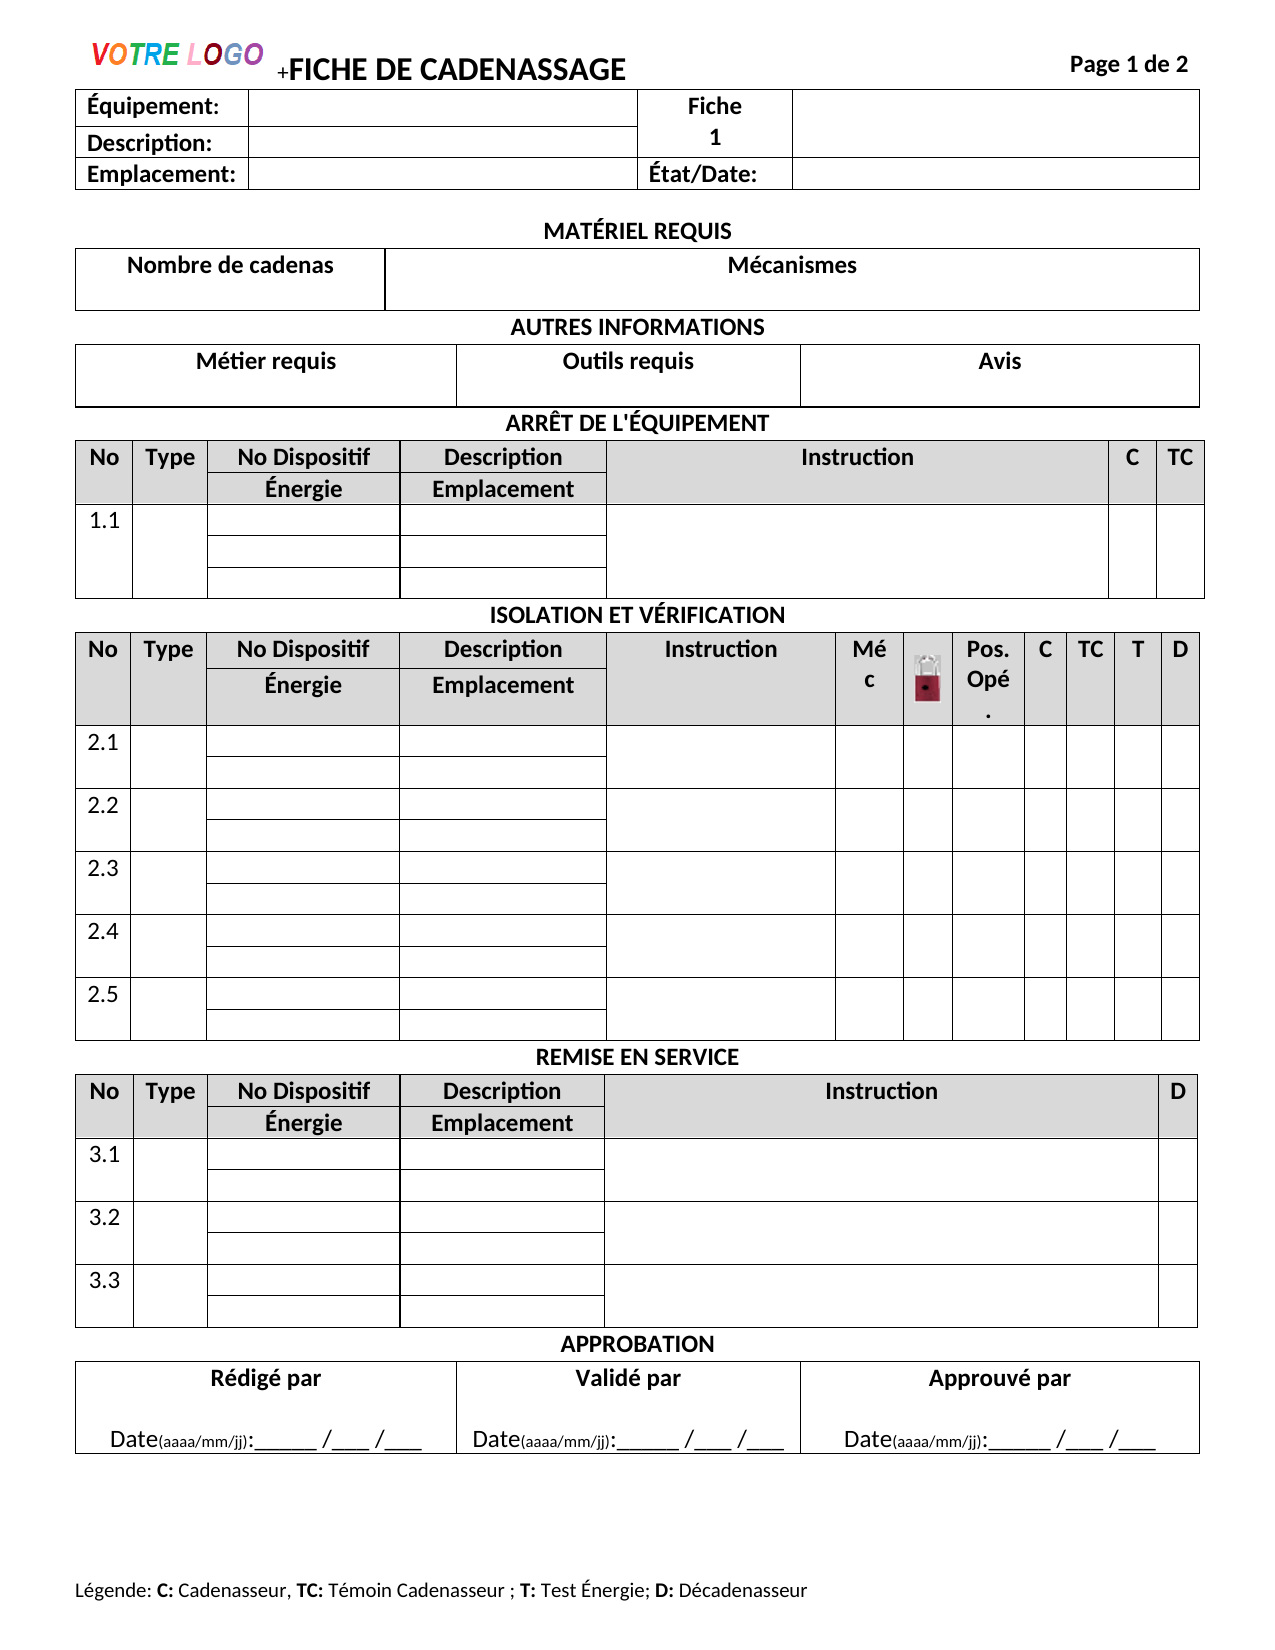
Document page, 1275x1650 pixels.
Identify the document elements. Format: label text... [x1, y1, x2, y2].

table_cell [208, 505, 399, 535]
table_cell [605, 1202, 1158, 1264]
table_cell 3.1 [76, 1139, 133, 1201]
table_cell Emplacement [400, 669, 606, 725]
table_header T [1115, 633, 1161, 725]
table_header Instruction [607, 633, 835, 725]
table_cell [1162, 915, 1199, 977]
table_cell [131, 915, 206, 977]
table_cell [400, 947, 606, 977]
table_cell [904, 978, 952, 1040]
table_header Avis [801, 345, 1199, 406]
table_header Instruction [607, 441, 1108, 503]
table_cell [904, 726, 952, 788]
table_header Type [133, 441, 207, 503]
text REMISE EN SERVICE [75, 1041, 1200, 1072]
table_cell [400, 820, 606, 851]
table_cell [953, 789, 1024, 851]
table_cell [207, 757, 399, 788]
table_cell [401, 1233, 604, 1264]
table_header Instruction [605, 1075, 1158, 1137]
text APPROBATION [75, 1328, 1200, 1358]
table_cell [1159, 1265, 1197, 1327]
table_cell [1115, 978, 1161, 1040]
table_cell [836, 852, 903, 914]
table_header Type [134, 1075, 207, 1137]
table_cell [1067, 978, 1114, 1040]
table_cell [207, 947, 399, 977]
table_cell [1159, 1139, 1197, 1201]
table_header C [1025, 633, 1066, 725]
table_header No Dispositif [207, 633, 399, 668]
table_cell [607, 726, 835, 788]
table_cell [401, 1296, 604, 1327]
table_cell [836, 789, 903, 851]
table_cell [207, 789, 399, 819]
picture [86, 33, 269, 76]
table_cell [401, 568, 606, 598]
table_cell [207, 820, 399, 851]
table_cell Énergie [208, 473, 399, 503]
text AUTRES INFORMATIONS [75, 311, 1200, 342]
table_cell [1157, 505, 1204, 598]
table_cell Énergie [208, 1107, 399, 1137]
table_cell [401, 505, 606, 535]
table_header C [1109, 441, 1156, 503]
table_cell [953, 978, 1024, 1040]
table_cell 2.2 [76, 789, 130, 851]
table_header No Dispositif [208, 441, 399, 472]
table_cell [401, 1139, 604, 1169]
table_cell [1162, 978, 1199, 1040]
table_cell [401, 1202, 604, 1232]
table_cell [1067, 789, 1114, 851]
table_cell [904, 852, 952, 914]
table_cell [207, 1010, 399, 1040]
table_cell [607, 978, 835, 1040]
table_cell [207, 726, 399, 756]
table_cell [1115, 915, 1161, 977]
table_cell [131, 978, 206, 1040]
table_cell [607, 789, 835, 851]
table_header No [76, 1075, 133, 1137]
table_cell [400, 1010, 606, 1040]
table_header Rédigé par Date(aaaa/mm/jj):_____ /___ /___ [76, 1362, 456, 1453]
table_cell [208, 1233, 399, 1264]
table_cell [1115, 726, 1161, 788]
table_cell 2.1 [76, 726, 130, 788]
table_cell [207, 884, 399, 914]
table_header No [76, 633, 130, 725]
table_cell [208, 536, 399, 567]
table_cell [1025, 978, 1066, 1040]
table_cell [1162, 726, 1199, 788]
table_header Approuvé par Date(aaaa/mm/jj):_____ /___ /___ [801, 1362, 1199, 1453]
table_cell [400, 789, 606, 819]
picture [914, 655, 941, 703]
table_cell [131, 852, 206, 914]
table_header Nombre de cadenas [76, 249, 384, 310]
text MATÉRIEL REQUIS [75, 215, 1200, 246]
table_cell [1025, 852, 1066, 914]
table_cell [1025, 789, 1066, 851]
table_cell [1159, 1202, 1197, 1264]
table_header Outils requis [457, 345, 800, 406]
table_cell [836, 915, 903, 977]
table_cell [1025, 726, 1066, 788]
table_cell [401, 536, 606, 567]
table_header No Dispositif [208, 1075, 399, 1106]
table_cell [904, 915, 952, 977]
table_cell [207, 915, 399, 946]
table_header Description [401, 441, 606, 472]
table_header No [76, 441, 132, 503]
table_cell [607, 505, 1108, 598]
table_cell [400, 852, 606, 882]
table_cell [400, 726, 606, 756]
table_cell [1162, 789, 1199, 851]
table_header Description [401, 1075, 604, 1106]
text ISOLATION ET VÉRIFICATION [75, 599, 1200, 630]
table_cell [1025, 915, 1066, 977]
table_cell [208, 1170, 399, 1201]
text ARRÊT DE L'ÉQUIPEMENT [75, 408, 1200, 438]
table_cell [1115, 852, 1161, 914]
table_cell [1067, 726, 1114, 788]
table_cell [401, 1265, 604, 1295]
table_header [904, 633, 952, 725]
table_cell [953, 852, 1024, 914]
table_cell [131, 789, 206, 851]
table_header Validé par Date(aaaa/mm/jj):_____ /___ /___ [457, 1362, 800, 1453]
table_cell [134, 1202, 207, 1264]
table_header Méc [836, 633, 903, 725]
table_cell 1.1 [76, 505, 132, 598]
table_cell [400, 884, 606, 914]
table_cell Emplacement [401, 473, 606, 503]
table_cell [605, 1139, 1158, 1201]
table_cell [208, 1139, 399, 1169]
table_cell [134, 1265, 207, 1327]
table_header Pos. Opé. [953, 633, 1024, 725]
table_cell [208, 1296, 399, 1327]
table_cell 3.3 [76, 1265, 133, 1327]
table_cell [1067, 852, 1114, 914]
table_cell 3.2 [76, 1202, 133, 1264]
table_cell 2.4 [76, 915, 130, 977]
table_header D [1159, 1075, 1197, 1137]
table_cell [207, 978, 399, 1009]
table_cell [953, 915, 1024, 977]
table_header Description [400, 633, 606, 668]
table_cell [208, 1202, 399, 1232]
table_cell [607, 852, 835, 914]
table_header D [1162, 633, 1199, 725]
table_cell [904, 789, 952, 851]
table_header Type [131, 633, 206, 725]
table_cell [401, 1170, 604, 1201]
table_cell [207, 852, 399, 882]
table_cell [131, 726, 206, 788]
table_cell [400, 757, 606, 788]
table_cell [400, 978, 606, 1009]
table_cell Énergie [207, 669, 399, 725]
table_cell [1067, 915, 1114, 977]
table_cell [134, 1139, 207, 1201]
table_cell [836, 978, 903, 1040]
table_cell [953, 726, 1024, 788]
table_cell [1115, 789, 1161, 851]
table_header TC [1067, 633, 1114, 725]
table_cell [1162, 852, 1199, 914]
table_cell [208, 568, 399, 598]
table_cell Emplacement [401, 1107, 604, 1137]
table_cell [133, 505, 207, 598]
table_header Mécanismes [386, 249, 1199, 310]
table_cell [605, 1265, 1158, 1327]
table_cell [208, 1265, 399, 1295]
table_cell [836, 726, 903, 788]
table_cell 2.5 [76, 978, 130, 1040]
table_cell 2.3 [76, 852, 130, 914]
table_cell [1109, 505, 1156, 598]
table_cell [400, 915, 606, 946]
table_header Métier requis [76, 345, 456, 406]
table_cell [607, 915, 835, 977]
table_header TC [1157, 441, 1204, 503]
